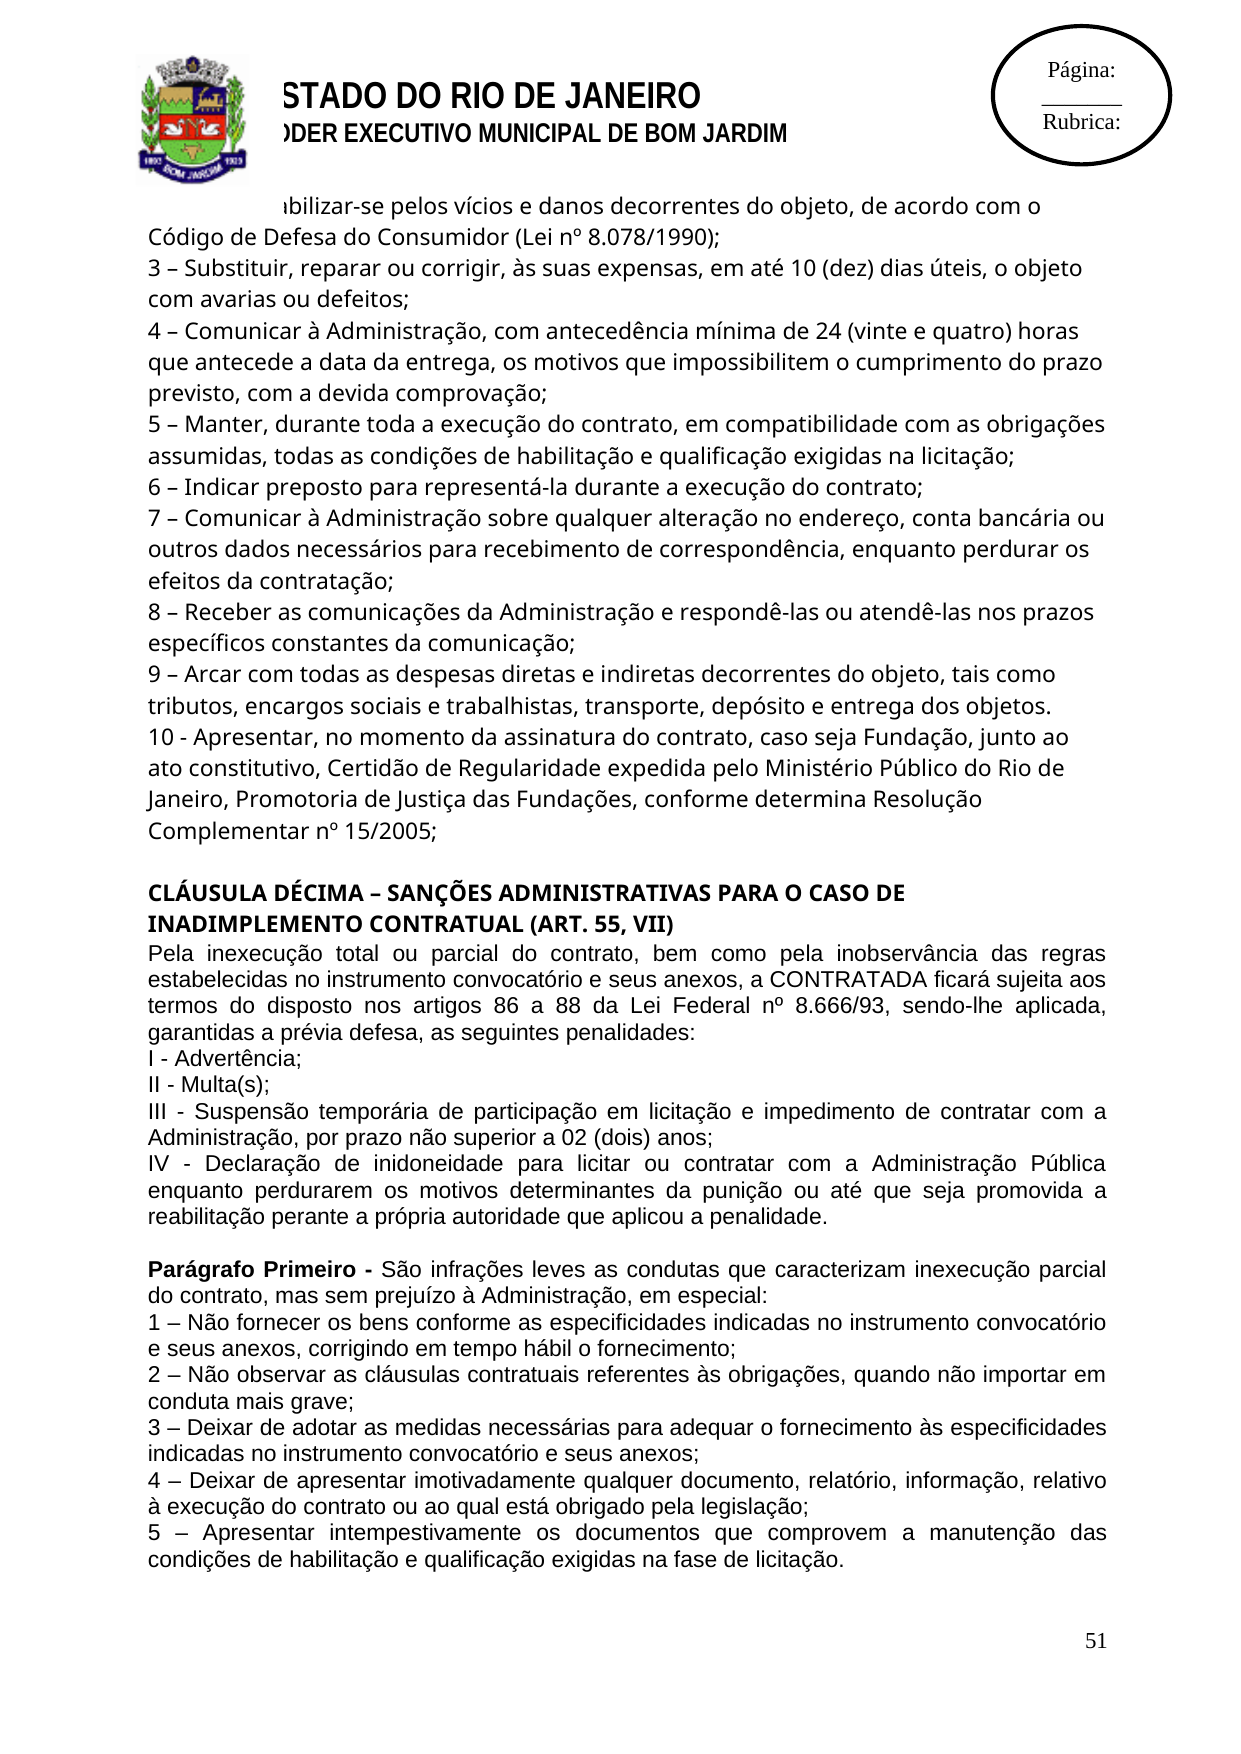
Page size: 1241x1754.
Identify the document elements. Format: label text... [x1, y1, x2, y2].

text 5 – Apresentar intempestivamente os documentos que comprovem a manutenção das condições de habilitação e qualificação exigidas na fase de licitação. [148, 1519, 1107, 1572]
text III - Suspensão temporária de participação em licitação e impedimento de contratar com a Administração, por prazo não superior a 02 (dois) anos; [148, 1098, 1107, 1150]
text 2 – Responsabilizar-se pelos vícios e danos decorrentes do objeto, de acordo com o Código de Defesa do Consumidor (Lei nº 8.078/1990); [148, 189, 1107, 252]
text 4 – Comunicar à Administração, com antecedência mínima de 24 (vinte e quatro) horas que antecede a data da entrega, os motivos que impossibilitem o cumprimento do prazo previsto, com a devida comprovação; [148, 314, 1107, 408]
text 9 – Arcar com todas as despesas diretas e indiretas decorrentes do objeto, tais como tributos, encargos sociais e trabalhistas, transporte, depósito e entrega dos objetos. [148, 658, 1107, 721]
text Pela inexecução total ou parcial do contrato, bem como pela inobservância das regras estabelecidas no instrumento convocatório e seus anexos, a CONTRATADA ficará sujeita aos termos do disposto nos artigos 86 a 88 da Lei Federal nº 8.666/93, sendo-lhe aplicada, garantidas a prévia defesa, as seguintes penalidades: [148, 939, 1107, 1045]
text 7 – Comunicar à Administração sobre qualquer alteração no endereço, conta bancária ou outros dados necessários para recebimento de correspondência, enquanto perdurar os efeitos da contratação; [148, 502, 1107, 596]
text 3 – Deixar de adotar as medidas necessárias para adequar o fornecimento às especificidades indicadas no instrumento convocatório e seus anexos; [148, 1414, 1107, 1467]
text 8 – Receber as comunicações da Administração e respondê-las ou atendê-las nos prazos específicos constantes da comunicação; [148, 596, 1107, 658]
text CLÁUSULA DÉCIMA – SANÇÕES ADMINISTRATIVAS PARA O CASO DE INADIMPLEMENTO CONTRATUAL (ART. 55, VII) [148, 877, 1107, 939]
text 3 – Substituir, reparar ou corrigir, às suas expensas, em até 10 (dez) dias úteis, o objeto com avarias ou defeitos; [148, 252, 1107, 314]
text II - Multa(s); [148, 1071, 1107, 1098]
text 10 - Apresentar, no momento da assinatura do contrato, caso seja Fundação, junto ao ato constitutivo, Certidão de Regularidade expedida pelo Ministério Público do Rio de Janeiro, Promotoria de Justiça das Fundações, conforme determina Resolução Complementar nº 15/2005; [148, 721, 1107, 846]
text 1 – Não fornecer os bens conforme as especificidades indicadas no instrumento convocatório e seus anexos, corrigindo em tempo hábil o fornecimento; [148, 1308, 1107, 1361]
text IV - Declaração de inidoneidade para licitar ou contratar com a Administração Pública enquanto perdurarem os motivos determinantes da punição ou até que seja promovida a reabilitação perante a própria autoridade que aplicou a penalidade. [148, 1150, 1107, 1229]
text Parágrafo Primeiro - São infrações leves as condutas que caracterizam inexecução parcial do contrato, mas sem prejuízo à Administração, em especial: [148, 1256, 1107, 1308]
text 5 – Manter, durante toda a execução do contrato, em compatibilidade com as obrigações assumidas, todas as condições de habilitação e qualificação exigidas na licitação; [148, 408, 1107, 471]
text I - Advertência; [148, 1045, 1107, 1071]
text 4 – Deixar de apresentar imotivadamente qualquer documento, relatório, informação, relativo à execução do contrato ou ao qual está obrigado pela legislação; [148, 1467, 1107, 1519]
text 2 – Não observar as cláusulas contratuais referentes às obrigações, quando não importar em conduta mais grave; [148, 1361, 1107, 1414]
text 6 – Indicar preposto para representá-la durante a execução do contrato; [148, 471, 1107, 502]
